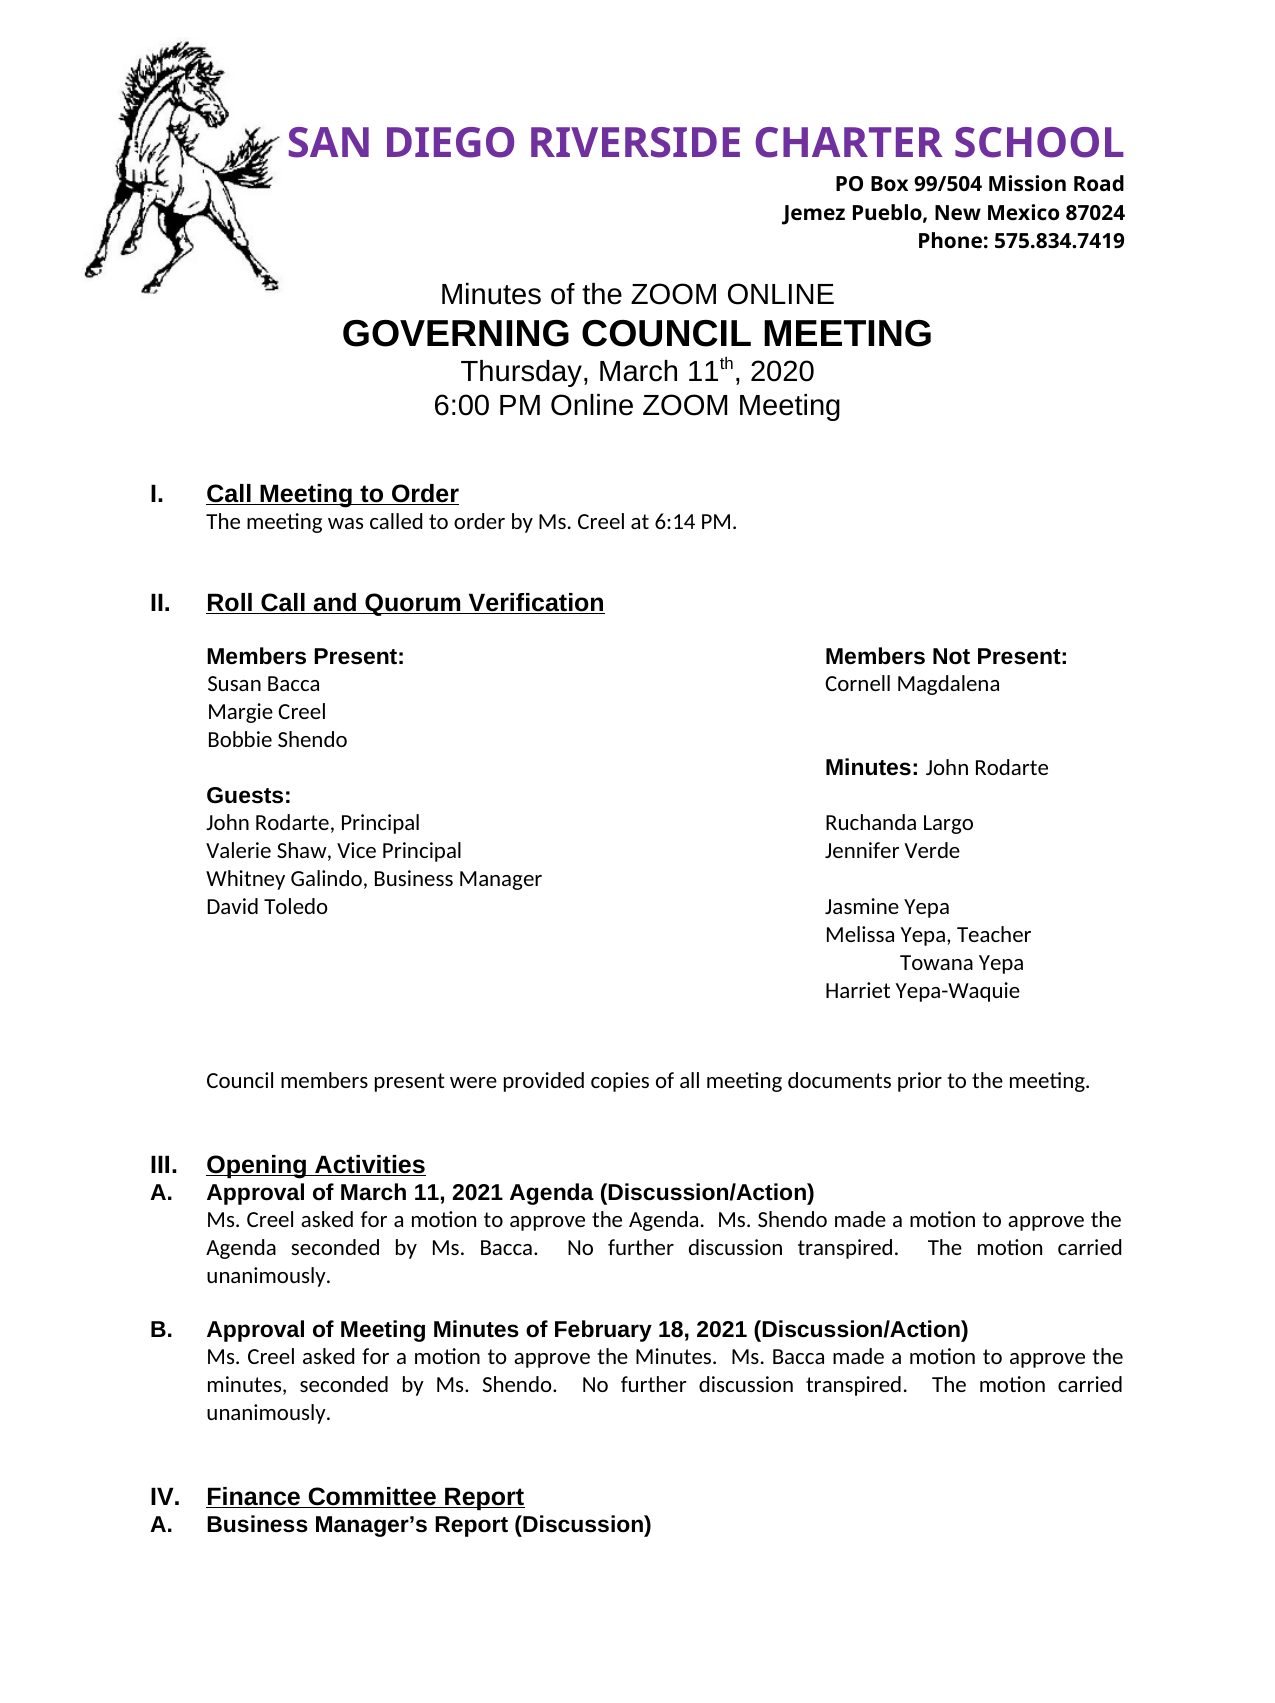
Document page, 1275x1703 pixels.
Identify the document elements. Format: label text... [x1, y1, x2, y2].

text Melissa Yepa, Teacher Towana Yepa [150, 920, 1125, 976]
text SAN DIEGO RIVERSIDE CHARTER SCHOOL [289, 112, 1125, 169]
text Minutes of the ZOOM ONLINE [289, 277, 1125, 311]
text Susan Bacca Cornell Magdalena [207, 669, 1125, 697]
text PO Box 99/504 Mission Road [289, 169, 1125, 198]
text The meeting was called to order by Ms. Creel at 6:14 PM. [206, 507, 1125, 535]
text Phone: 575.834.7419 [289, 226, 1125, 254]
text Ms. Creel asked for a motion to approve the Minutes. Ms. Bacca made a motion to approve the minutes, seconded by Ms. Shendo. No further discussion transpired. The motion carried unanimously. [206, 1342, 1125, 1426]
text Jemez Pueblo, New Mexico 87024 [289, 198, 1125, 226]
text Minutes: John Rodarte [807, 753, 1125, 782]
text A. Approval of March 11, 2021 Agenda (Discussion/Action) [150, 1179, 1125, 1205]
text Bobbie Shendo [207, 726, 1125, 753]
text Harriet Yepa-Waquie [150, 976, 1125, 1004]
text A. Business Manager’s Report (Discussion) [150, 1511, 1125, 1537]
text 6:00 PM Online ZOOM Meeting [150, 387, 1125, 421]
text David Toledo Jasmine Yepa [206, 892, 1125, 920]
text Whitney Galindo, Business Manager [206, 864, 1125, 892]
picture [65, 37, 289, 315]
text John Rodarte, Principal Ruchanda Largo [150, 808, 1125, 836]
text Council members present were provided copies of all meeting documents prior to the meeting. [150, 1066, 1125, 1094]
text Guests: [206, 782, 1125, 808]
text IV. Finance Committee Report [150, 1482, 1125, 1511]
text III. Opening Activities [150, 1150, 1125, 1179]
text Ms. Creel asked for a motion to approve the Agenda. Ms. Shendo made a motion to approve the Agenda seconded by Ms. Bacca. No further discussion transpired. The motion carried unanimously. [206, 1205, 1125, 1289]
text Valerie Shaw, Vice Principal Jennifer Verde [206, 836, 1125, 864]
text II. Roll Call and Quorum Verification [150, 588, 1125, 617]
text Margie Creel [207, 697, 1125, 726]
text Members Present: Members Not Present: [206, 643, 1125, 669]
text I. Call Meeting to Order [150, 478, 1125, 507]
text Thursday, March 11th, 2020 [150, 354, 1125, 387]
text GOVERNING COUNCIL MEETING [150, 311, 1125, 354]
text B. Approval of Meeting Minutes of February 18, 2021 (Discussion/Action) [150, 1316, 1125, 1342]
